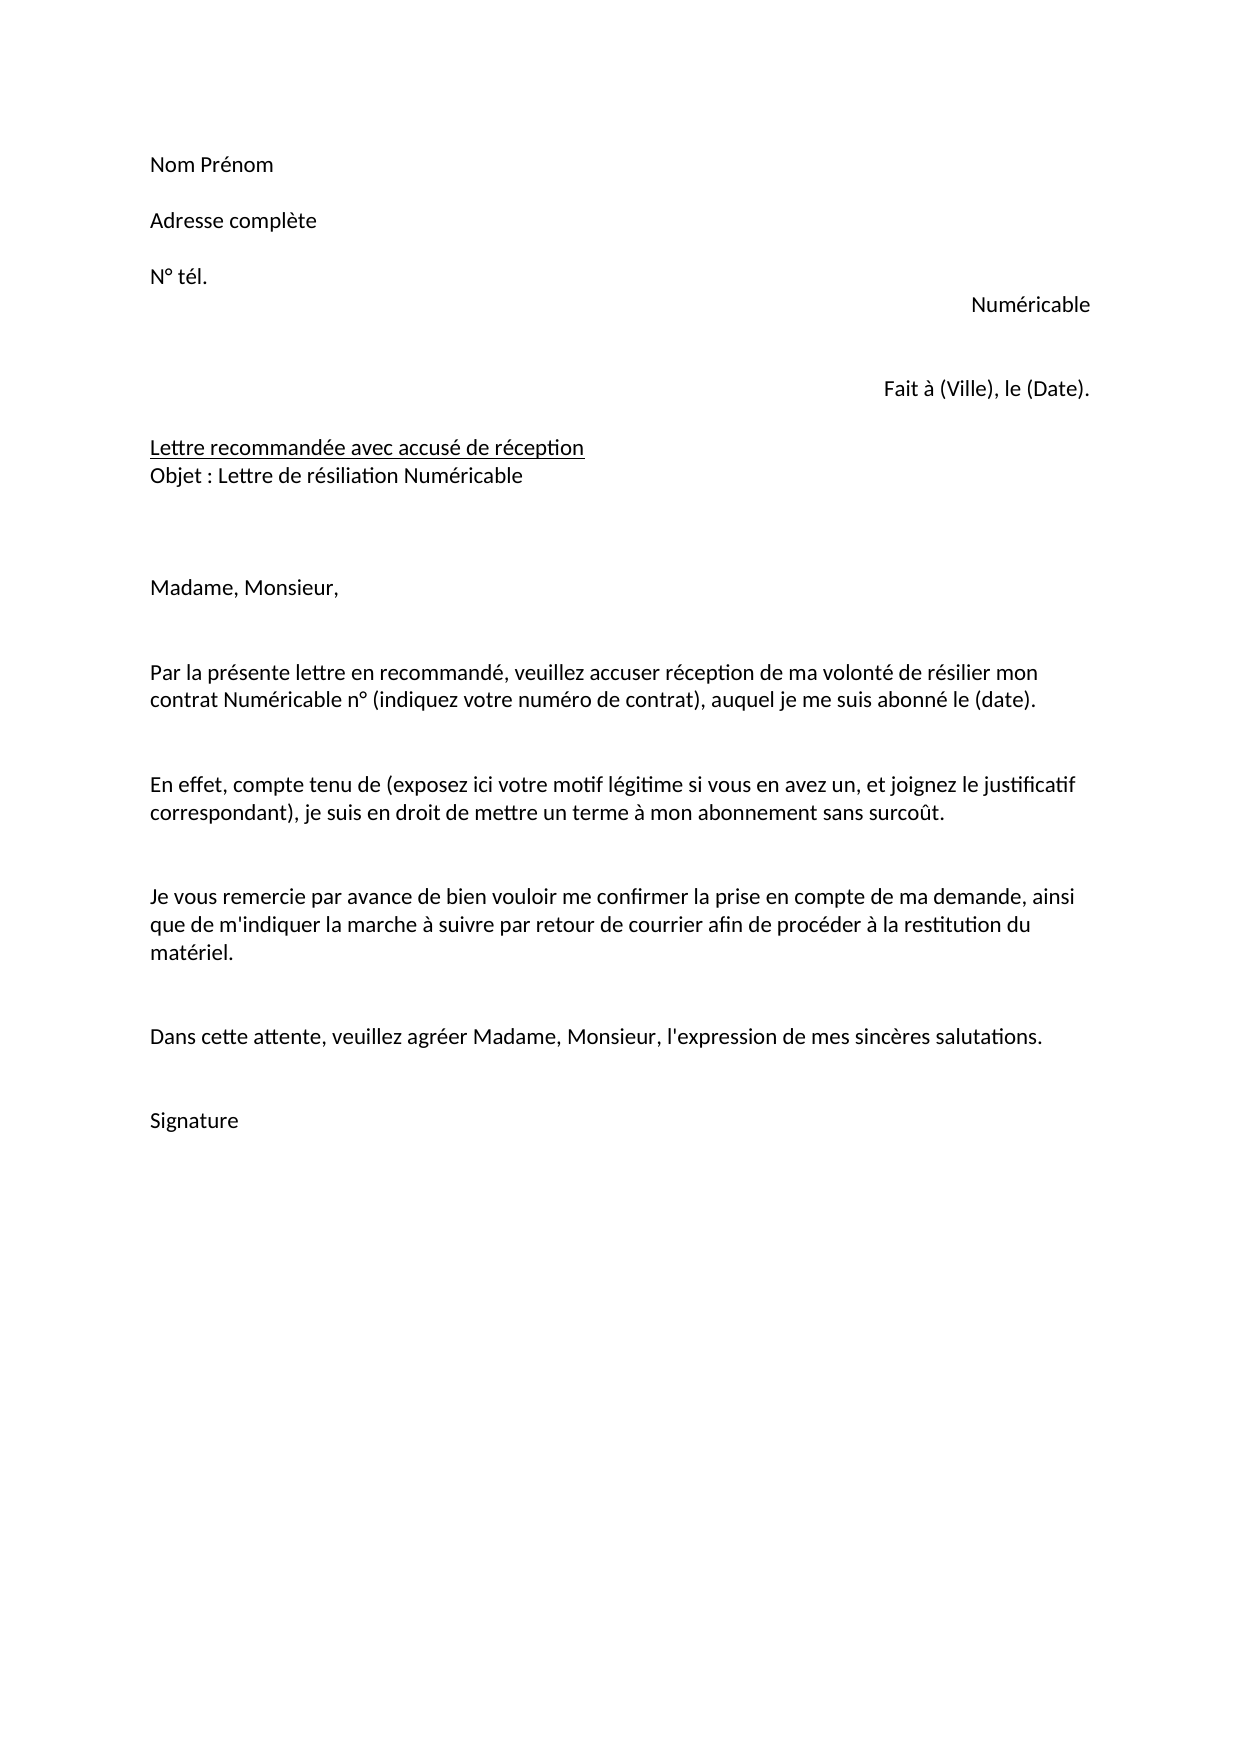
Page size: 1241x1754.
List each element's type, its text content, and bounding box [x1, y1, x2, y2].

text Nom Prénom Adresse complète N° tél. [150, 150, 1090, 290]
text Numéricable Fait à (Ville), le (Date). [150, 290, 1090, 402]
text Lettre recommandée avec accusé de réception [150, 433, 1090, 461]
text Objet : Lettre de résiliation Numéricable Madame, Monsieur, Par la présente lettre en recommandé, veuillez accuser réception de ma volonté de résilier mon contrat Numéricable n° (indiquez votre numéro de contrat), auquel je me suis abonné le (date). En effet, compte tenu de (exposez ici votre motif légitime si vous en avez un, et joignez le justificatif correspondant), je suis en droit de mettre un terme à mon abonnement sans surcoût. Je vous remercie par avance de bien vouloir me confirmer la prise en compte de ma demande, ainsi que de m'indiquer la marche à suivre par retour de courrier afin de procéder à la restitution du matériel. Dans cette attente, veuillez agréer Madame, Monsieur, l'expression de mes sincères salutations. Signature [150, 461, 1090, 1134]
